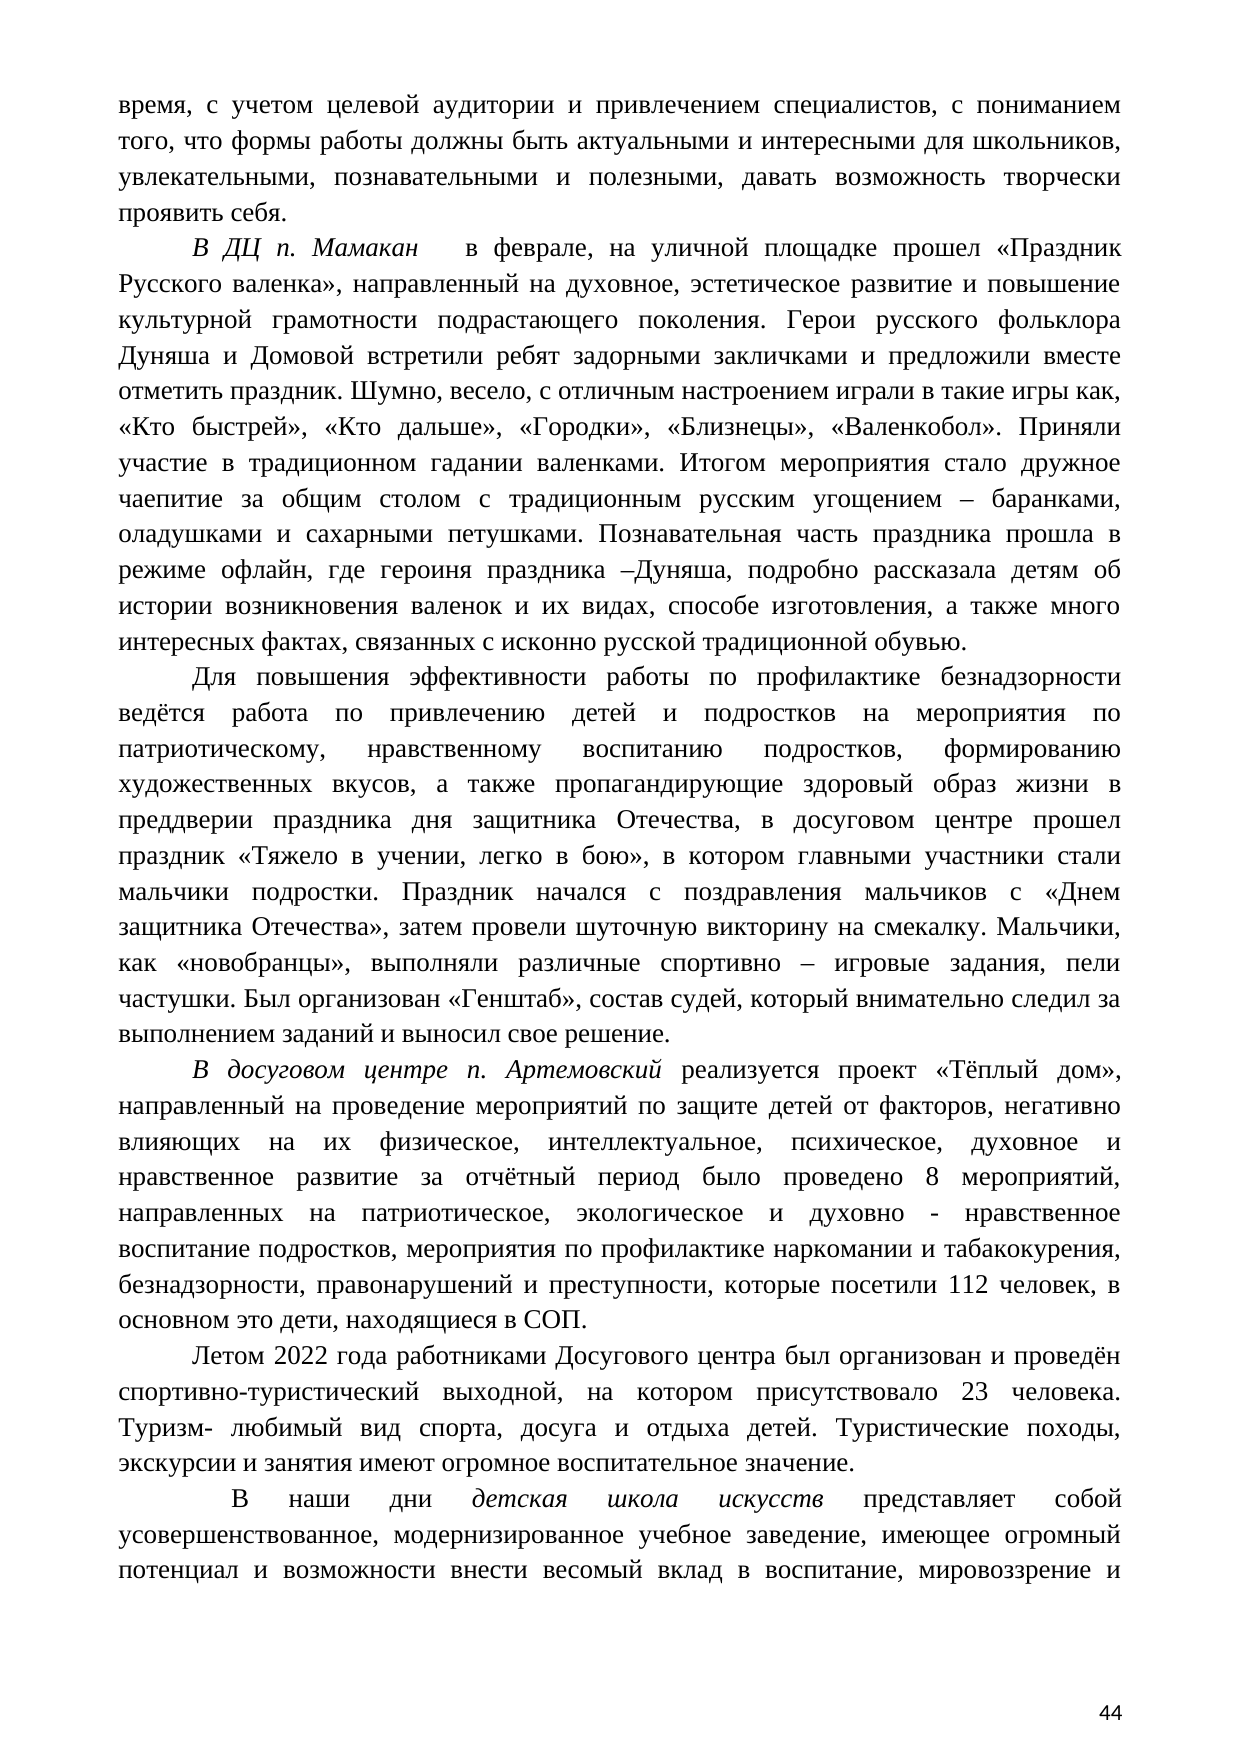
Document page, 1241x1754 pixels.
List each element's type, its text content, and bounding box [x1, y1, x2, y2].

text В досуговом центре п. Артемовский реализуется проект «Тёплый дом», направленный на проведение мероприятий по защите детей от факторов, негативно влияющих на их физическое, интеллектуальное, психическое, духовное и нравственное развитие за отчётный период было проведено 8 мероприятий, направленных на патриотическое, экологическое и духовно - нравственное воспитание подростков, мероприятия по профилактике наркомании и табакокурения, безнадзорности, правонарушений и преступности, которые посетили 112 человек, в основном это дети, находящиеся в СОП. [118, 1053, 1122, 1334]
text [118, 1482, 1122, 1585]
text Летом 2022 года работниками Досугового центра был организован и проведён спортивно-туристический выходной, на котором присутствовало 23 человека. Туризм- любимый вид спорта, досуга и отдыха детей. Туристические походы, экскурсии и занятия имеют огромное воспитательное значение. [118, 1339, 1122, 1477]
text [118, 89, 1122, 227]
text В ДЦ п. Мамакан в феврале, на уличной площадке прошел «Праздник Русского валенка», направленный на духовное, эстетическое развитие и повышение культурной грамотности подрастающего поколения. Герои русского фольклора Дуняша и Домовой встретили ребят задорными закличками и предложили вместе отметить праздник. Шумно, весело, с отличным настроением играли в такие игры как, «Кто быстрей», «Кто дальше», «Городки», «Близнецы», «Валенкобол». Приняли участие в традиционном гадании валенками. Итогом мероприятия стало дружное чаепитие за общим столом с традиционным русским угощением – баранками, оладушками и сахарными петушками. Познавательная часть праздника прошла в режиме офлайн, где героиня праздника –Дуняша, подробно рассказала детям об истории возникновения валенок и их видах, способе изготовления, а также много интересных фактах, связанных с исконно русской традиционной обувью. [118, 232, 1122, 656]
text Для повышения эффективности работы по профилактике безнадзорности ведётся работа по привлечению детей и подростков на мероприятия по патриотическому, нравственному воспитанию подростков, формированию художественных вкусов, а также пропагандирующие здоровый образ жизни в преддверии праздника дня защитника Отечества, в досуговом центре прошел праздник «Тяжело в учении, легко в бою», в котором главными участники стали мальчики подростки. Праздник начался с поздравления мальчиков с «Днем защитника Отечества», затем провели шуточную викторину на смекалку. Мальчики, как «новобранцы», выполняли различные спортивно – игровые задания, пели частушки. Был организован «Генштаб», состав судей, который внимательно следил за выполнением заданий и выносил свое решение. [118, 660, 1122, 1049]
